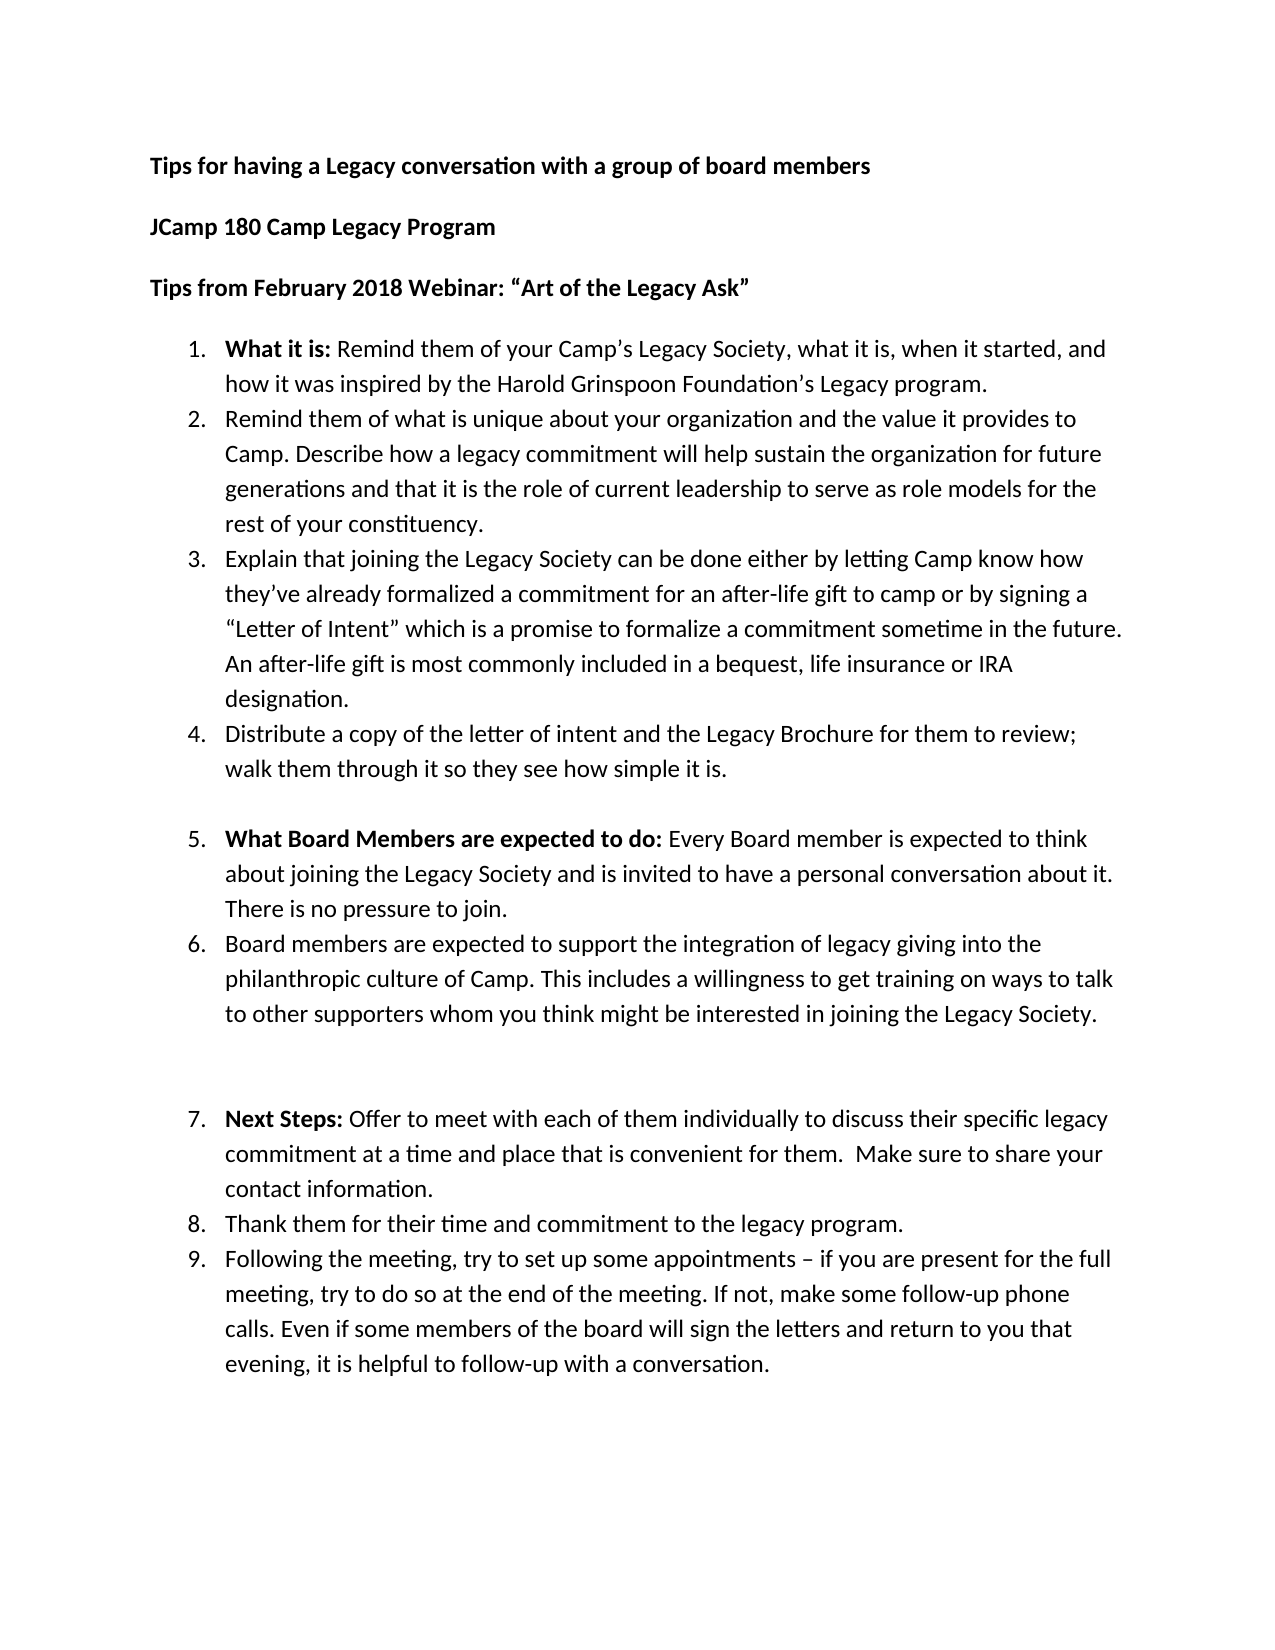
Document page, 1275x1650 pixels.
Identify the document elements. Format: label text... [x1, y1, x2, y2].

list Explain that joining the Legacy Society can be done either by letting Camp know how they’ve already formalized a commitment for an after-life gift to camp or by signing a “Letter of Intent” which is a promise to formalize a commitment sometime in the future. An after-life gift is most commonly included in a bequest, life insurance or IRA designation. [187, 543, 1125, 714]
text Tips for having a Legacy conversation with a group of board members [150, 150, 1125, 181]
text Tips from February 2018 Webinar: “Art of the Legacy Ask” [150, 272, 1125, 303]
list Thank them for their time and commitment to the legacy program. [187, 1208, 1125, 1239]
list Following the meeting, try to set up some appointments – if you are present for the full meeting, try to do so at the end of the meeting. If not, make some follow-up phone calls. Even if some members of the board will sign the letters and return to you that evening, it is helpful to follow-up with a conversation. [187, 1243, 1125, 1379]
list What it is: Remind them of your Camp’s Legacy Society, what it is, when it started, and how it was inspired by the Harold Grinspoon Foundation’s Legacy program. [187, 333, 1125, 399]
list Next Steps: Offer to meet with each of them individually to discuss their specific legacy commitment at a time and place that is convenient for them. Make sure to share your contact information. [187, 1103, 1125, 1204]
list Board members are expected to support the integration of legacy giving into the philanthropic culture of Camp. This includes a willingness to get training on ways to talk to other supporters whom you think might be interested in joining the Legacy Society. [187, 928, 1125, 1029]
list Distribute a copy of the letter of intent and the Legacy Brochure for them to review; walk them through it so they see how simple it is. [187, 718, 1125, 784]
list Remind them of what is unique about your organization and the value it provides to Camp. Describe how a legacy commitment will help sustain the organization for future generations and that it is the role of current leadership to serve as role models for the rest of your constituency. [187, 403, 1125, 539]
list What Board Members are expected to do: Every Board member is expected to think about joining the Legacy Society and is invited to have a personal conversation about it. There is no pressure to join. [187, 823, 1125, 924]
text JCamp 180 Camp Legacy Program [150, 211, 1125, 242]
